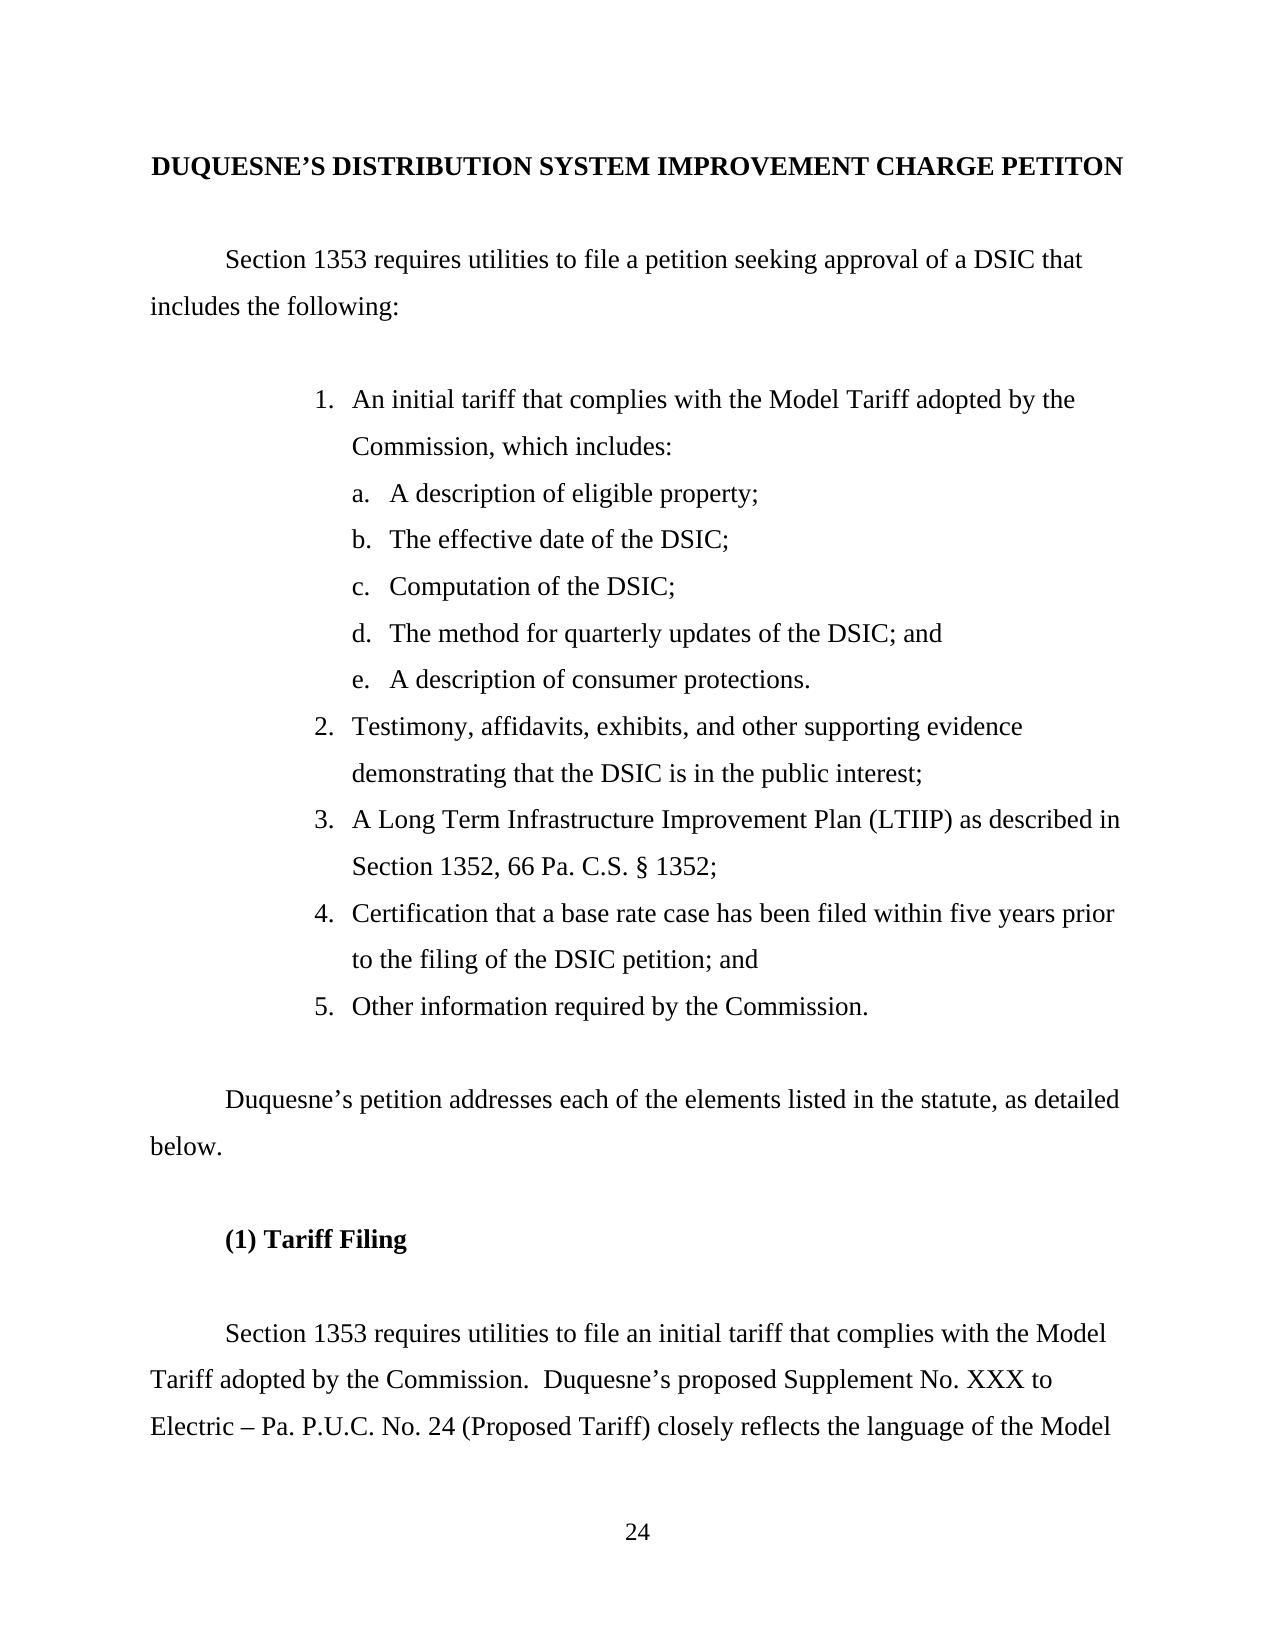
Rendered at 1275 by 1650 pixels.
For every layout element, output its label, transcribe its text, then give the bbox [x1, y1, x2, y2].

text (1) Tariff Filing [150, 1223, 1125, 1254]
list Certification that a base rate case has been filed within five years prior to the filing of the DSIC petition; and [314, 897, 1125, 974]
text Duquesne’s petition addresses each of the elements listed in the statute, as detailed below. [150, 1083, 1125, 1161]
list An initial tariff that complies with the Model Tariff adopted by the Commission, which includes: [314, 383, 1125, 461]
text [150, 1317, 1125, 1441]
list Other information required by the Commission. [314, 990, 1125, 1021]
list Testimony, affidavits, exhibits, and other supporting evidence demonstrating that the DSIC is in the public interest; [314, 710, 1125, 788]
list The method for quarterly updates of the DSIC; and [352, 617, 1125, 648]
list Computation of the DSIC; [352, 570, 1125, 601]
list A description of consumer protections. [352, 663, 1125, 694]
text Section 1353 requires utilities to file a petition seeking approval of a DSIC that includes the following: [150, 243, 1125, 321]
list A Long Term Infrastructure Improvement Plan (LTIIP) as described in Section 1352, 66 Pa. C.S. § 1352; [314, 803, 1125, 881]
list A description of eligible property; [352, 477, 1125, 508]
list The effective date of the DSIC; [352, 523, 1125, 554]
text DUQUESNE’S DISTRIBUTION SYSTEM IMPROVEMENT CHARGE PETITON [150, 150, 1125, 181]
